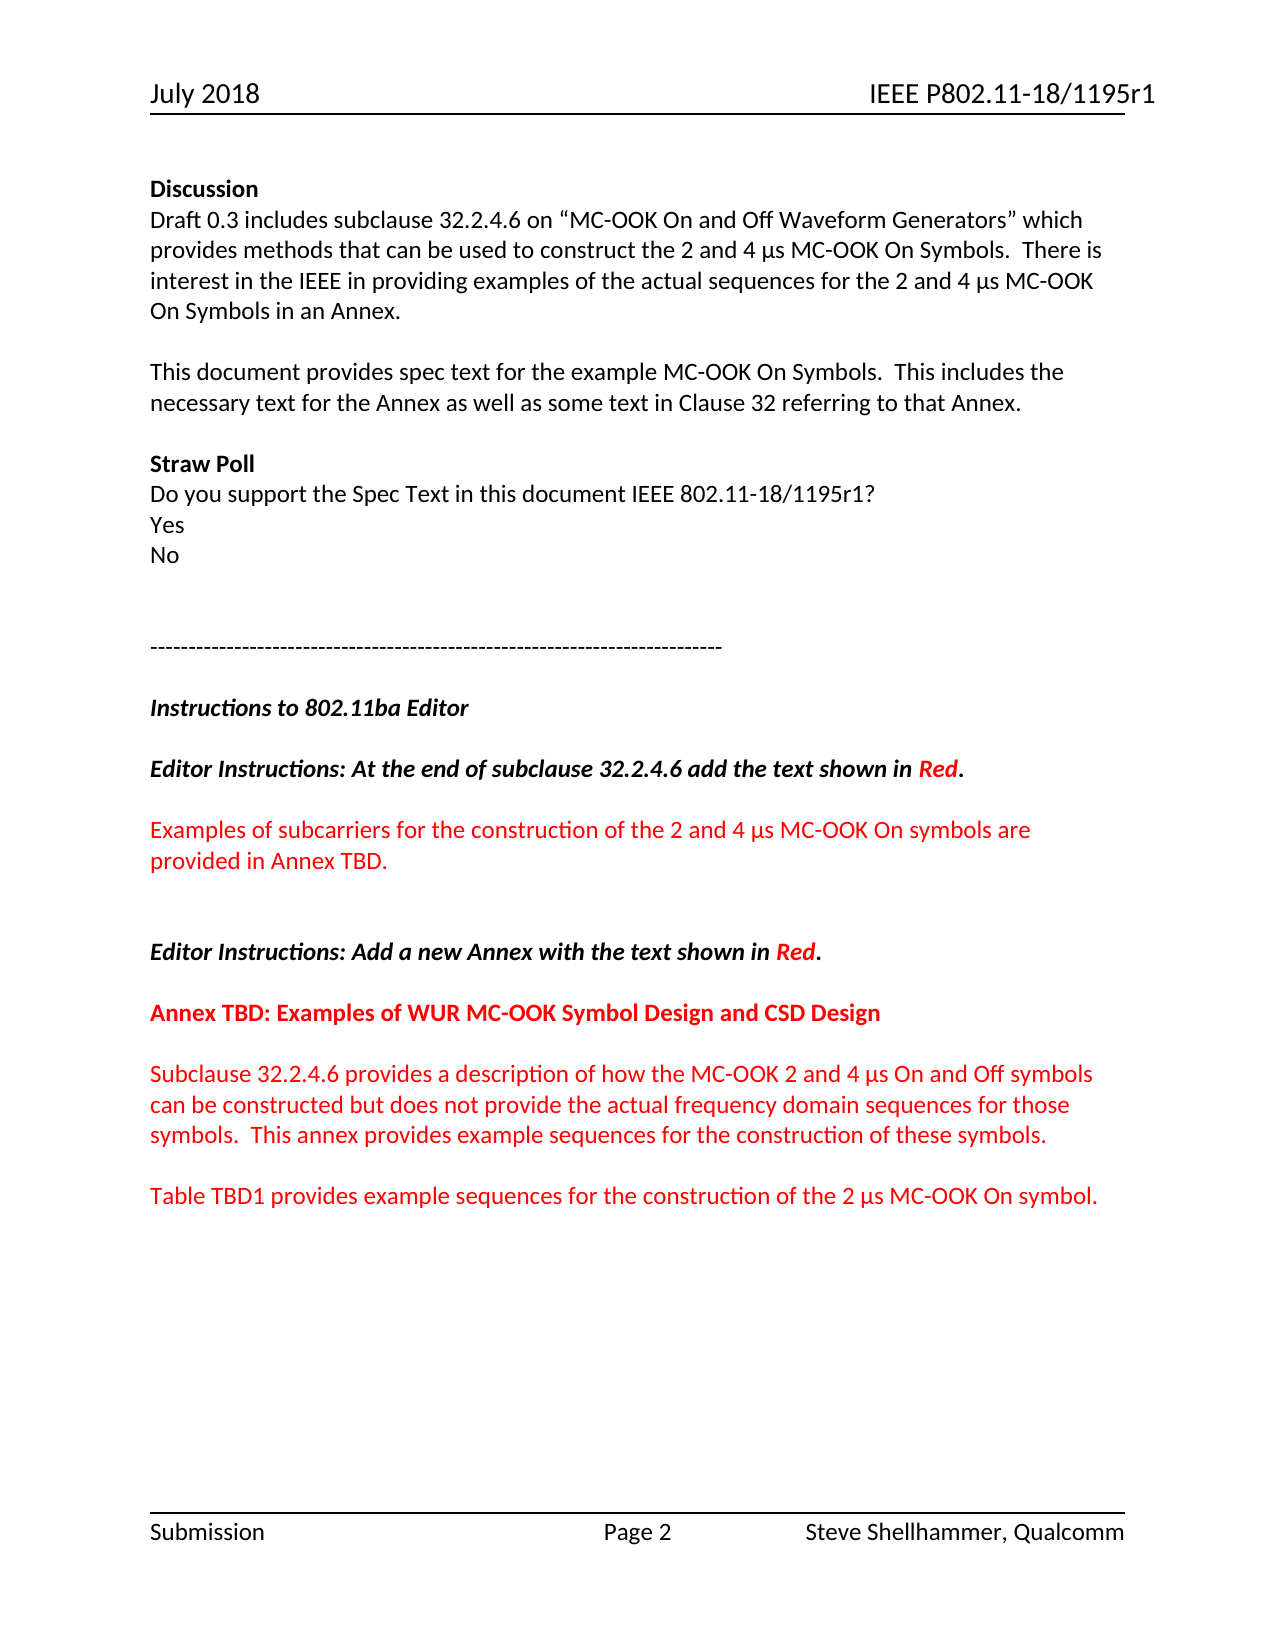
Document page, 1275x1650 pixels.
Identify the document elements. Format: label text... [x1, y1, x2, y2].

text No [150, 539, 1125, 570]
text Subclause 32.2.4.6 provides a description of how the MC-OOK 2 and 4 µs On and Off symbols can be constructed but does not provide the actual frequency domain sequences for those symbols. This annex provides example sequences for the construction of these symbols. [150, 1058, 1125, 1150]
text Editor Instructions: Add a new Annex with the text shown in Red. [150, 936, 1125, 967]
text Table TBD1 provides example sequences for the construction of the 2 µs MC-OOK On symbol. [150, 1181, 1125, 1211]
text Instructions to 802.11ba Editor [150, 692, 1125, 723]
text Discussion [150, 173, 1125, 204]
text Draft 0.3 includes subclause 32.2.4.6 on “MC-OOK On and Off Waveform Generators” which provides methods that can be used to construct the 2 and 4 µs MC-OOK On Symbols. There is interest in the IEEE in providing examples of the actual sequences for the 2 and 4 µs MC-OOK On Symbols in an Annex. [150, 204, 1125, 326]
text --------------------------------------------------------------------------- [150, 631, 1125, 662]
text Do you support the Spec Text in this document IEEE 802.11-18/1195r1? [150, 478, 1125, 509]
text Examples of subcarriers for the construction of the 2 and 4 µs MC-OOK On symbols are provided in Annex TBD. [150, 814, 1125, 875]
text Editor Instructions: At the end of subclause 32.2.4.6 add the text shown in Red. [150, 753, 1125, 784]
text Yes [150, 509, 1125, 539]
text Annex TBD: Examples of WUR MC-OOK Symbol Design and CSD Design [150, 997, 1125, 1028]
text Straw Poll [150, 448, 1125, 478]
text This document provides spec text for the example MC-OOK On Symbols. This includes the necessary text for the Annex as well as some text in Clause 32 referring to that Annex. [150, 356, 1125, 417]
